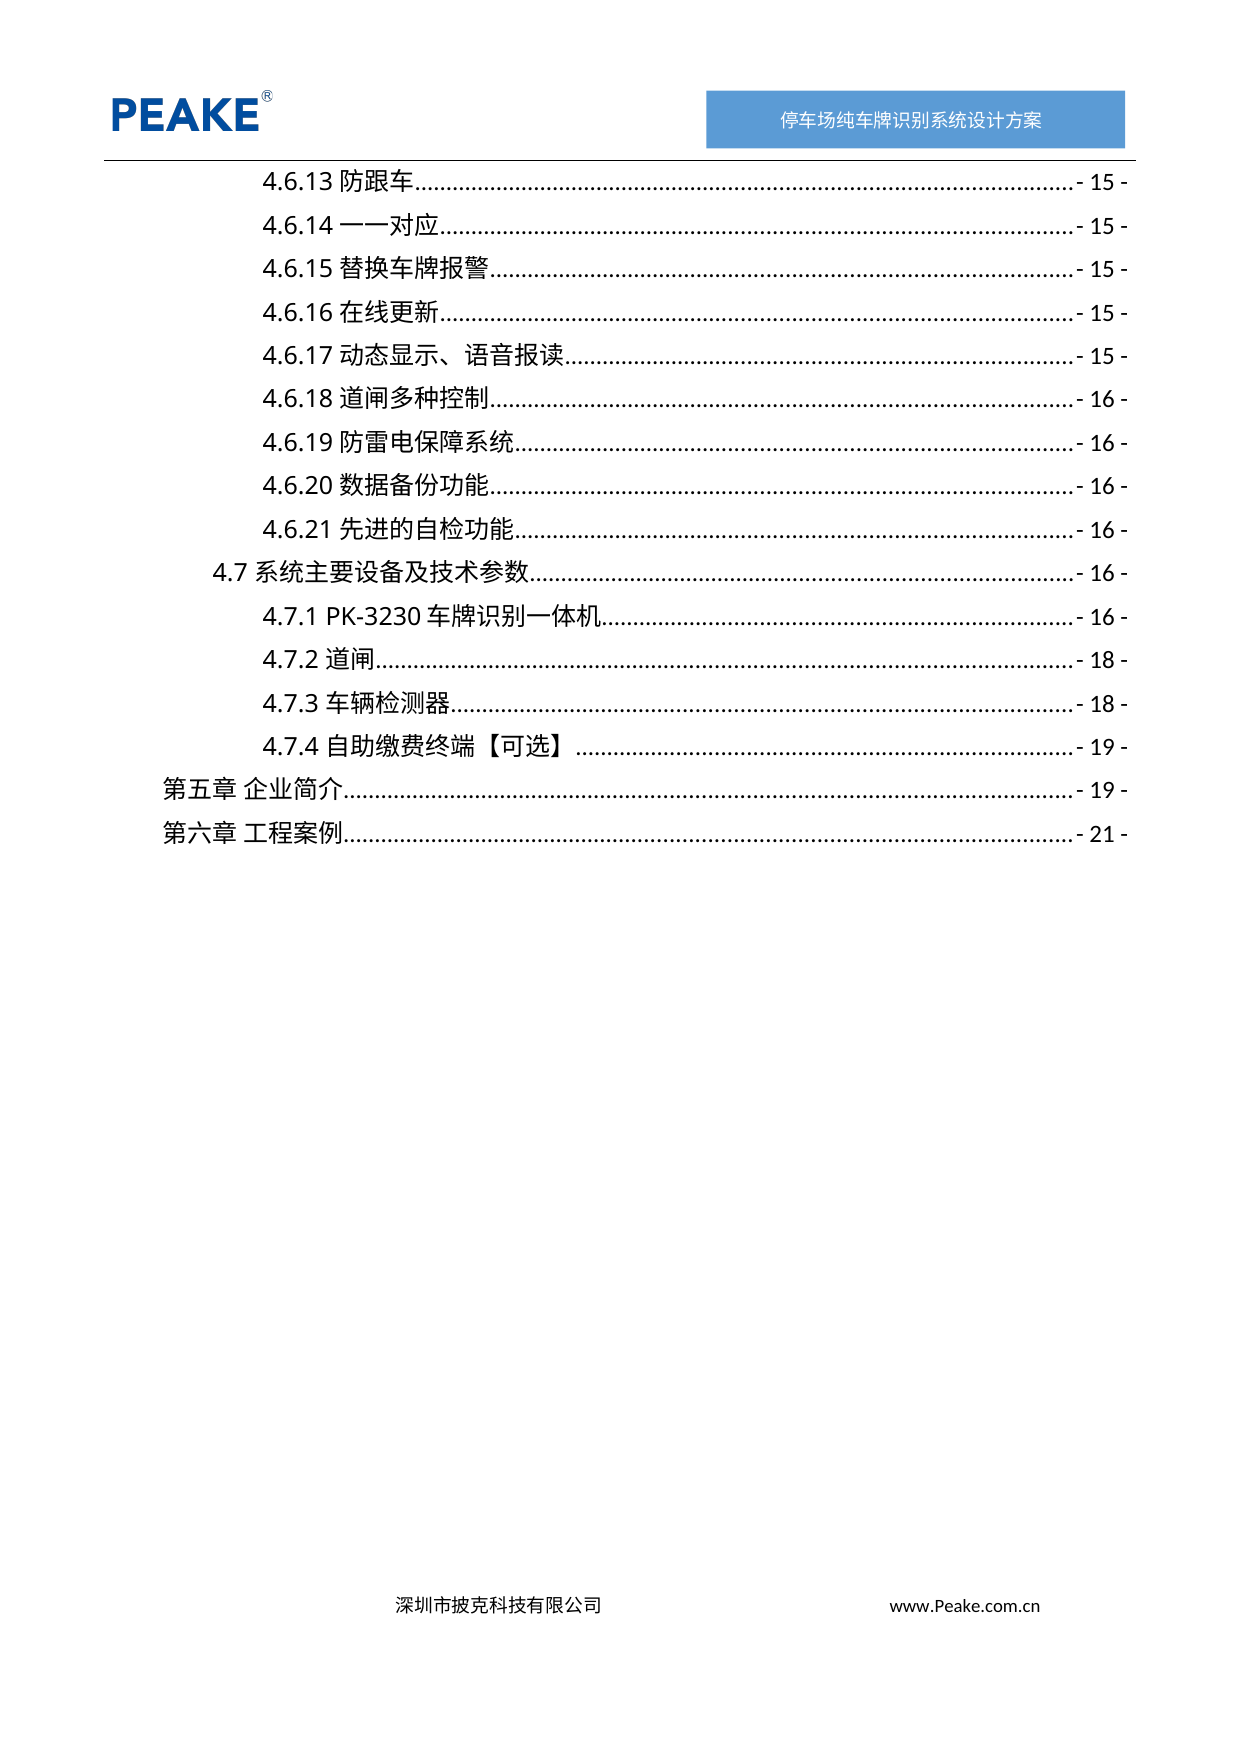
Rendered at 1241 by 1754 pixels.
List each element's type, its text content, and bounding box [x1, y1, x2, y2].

text 4.7.4 自助缴费终端【可选】 - 19 - [212, 726, 1128, 763]
text 4.7.3 车辆检测器 - 18 - [212, 683, 1128, 719]
text 4.6.13 防跟车 - 15 - [212, 162, 1128, 198]
text 4.7 系统主要设备及技术参数 - 16 - [162, 553, 1128, 589]
text 4.6.17 动态显示、语音报读 - 15 - [212, 336, 1128, 372]
text 4.6.18 道闸多种控制 - 16 - [212, 379, 1128, 415]
text 4.6.15 替换车牌报警 - 15 - [212, 249, 1128, 285]
text 4.6.16 在线更新 - 15 - [212, 292, 1128, 328]
text 4.6.21 先进的自检功能 - 16 - [212, 509, 1128, 546]
text 第六章 工程案例 - 21 - [112, 813, 1128, 849]
text 4.6.19 防雷电保障系统 - 16 - [212, 422, 1128, 459]
text 4.7.2 道闸 - 18 - [212, 639, 1128, 676]
picture [112, 90, 273, 131]
text 4.7.1 PK-3230车牌识别一体机 - 16 - [212, 596, 1128, 632]
text 4.6.20 数据备份功能 - 16 - [212, 466, 1128, 502]
text 4.6.14 一一对应 - 15 - [212, 205, 1128, 241]
text 第五章 企业简介 - 19 - [112, 770, 1128, 806]
